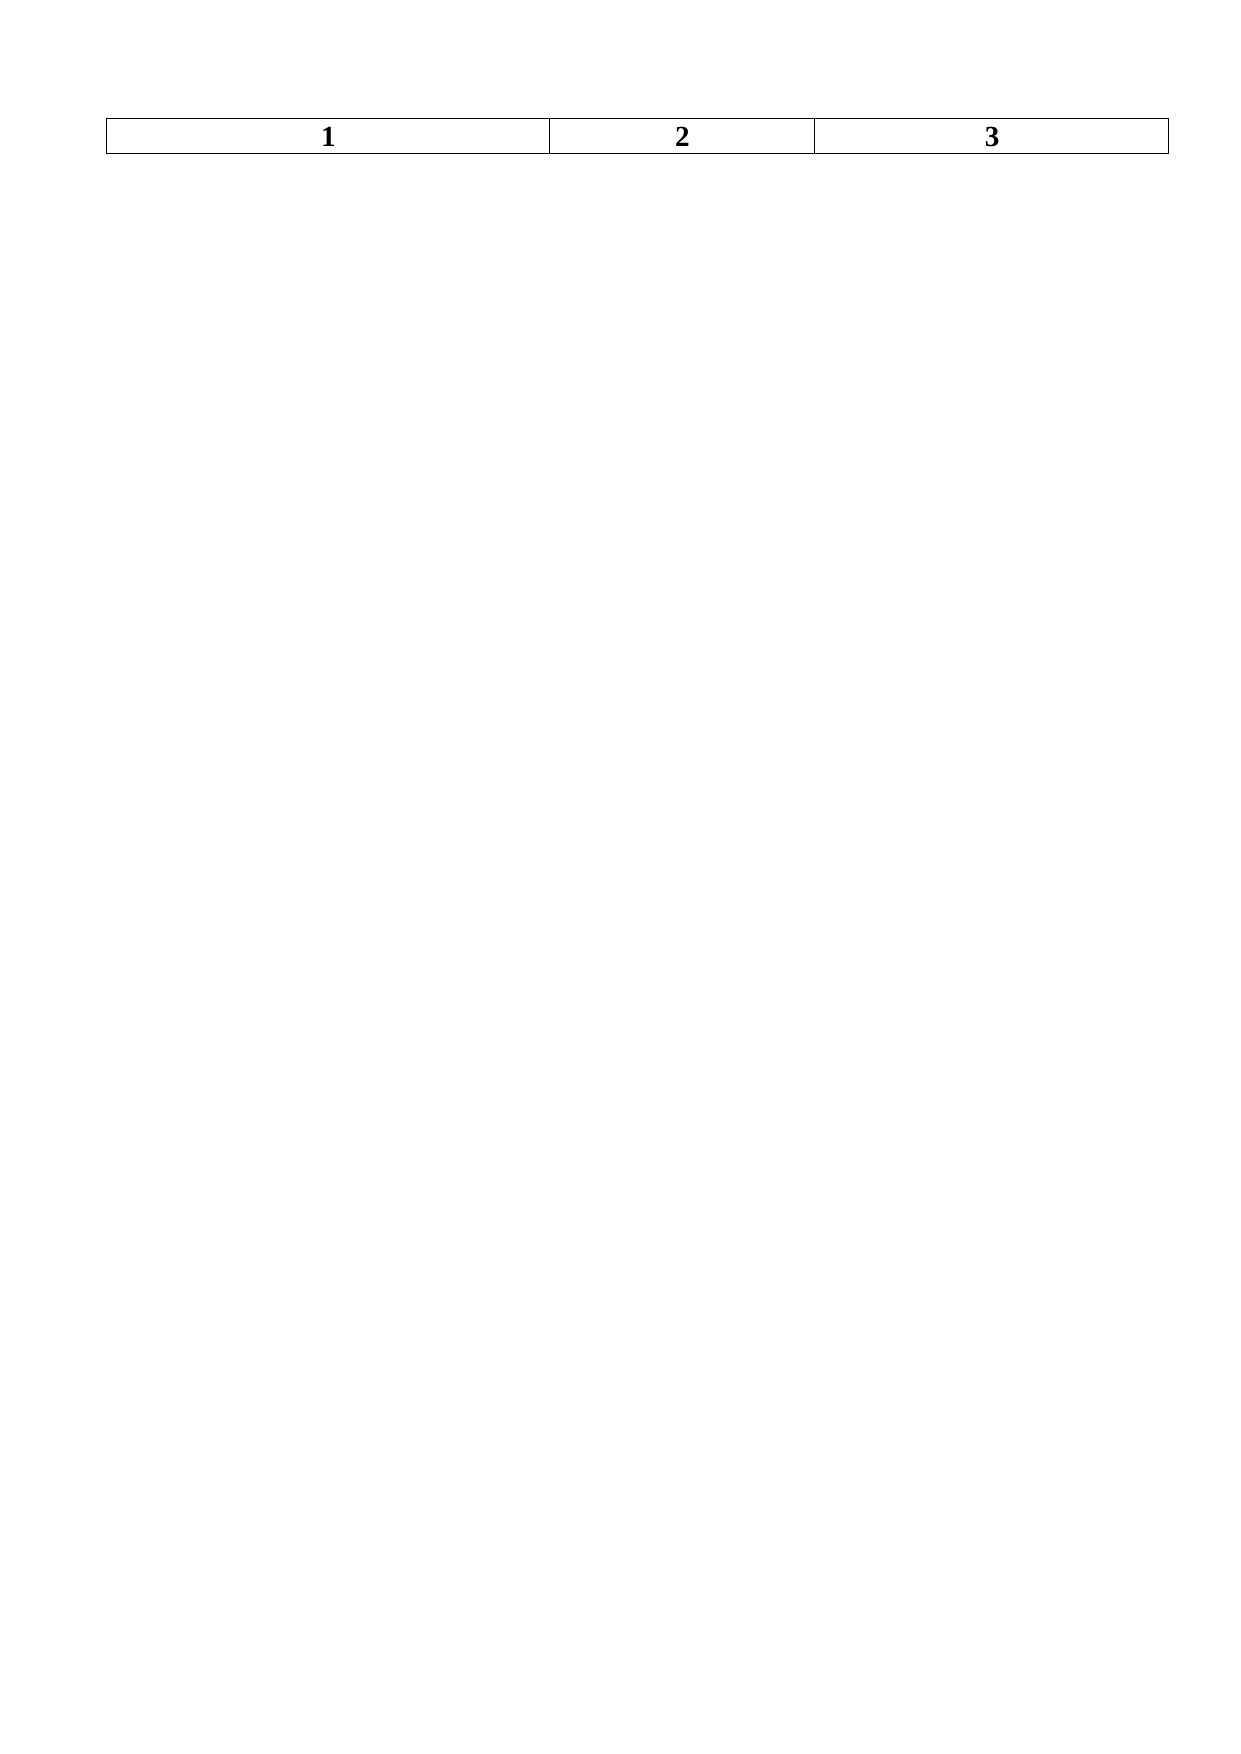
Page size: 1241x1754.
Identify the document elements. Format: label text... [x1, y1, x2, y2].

table_header 2 [550, 119, 814, 153]
table_header 1 [107, 119, 549, 153]
table_header 3 [815, 119, 1168, 153]
